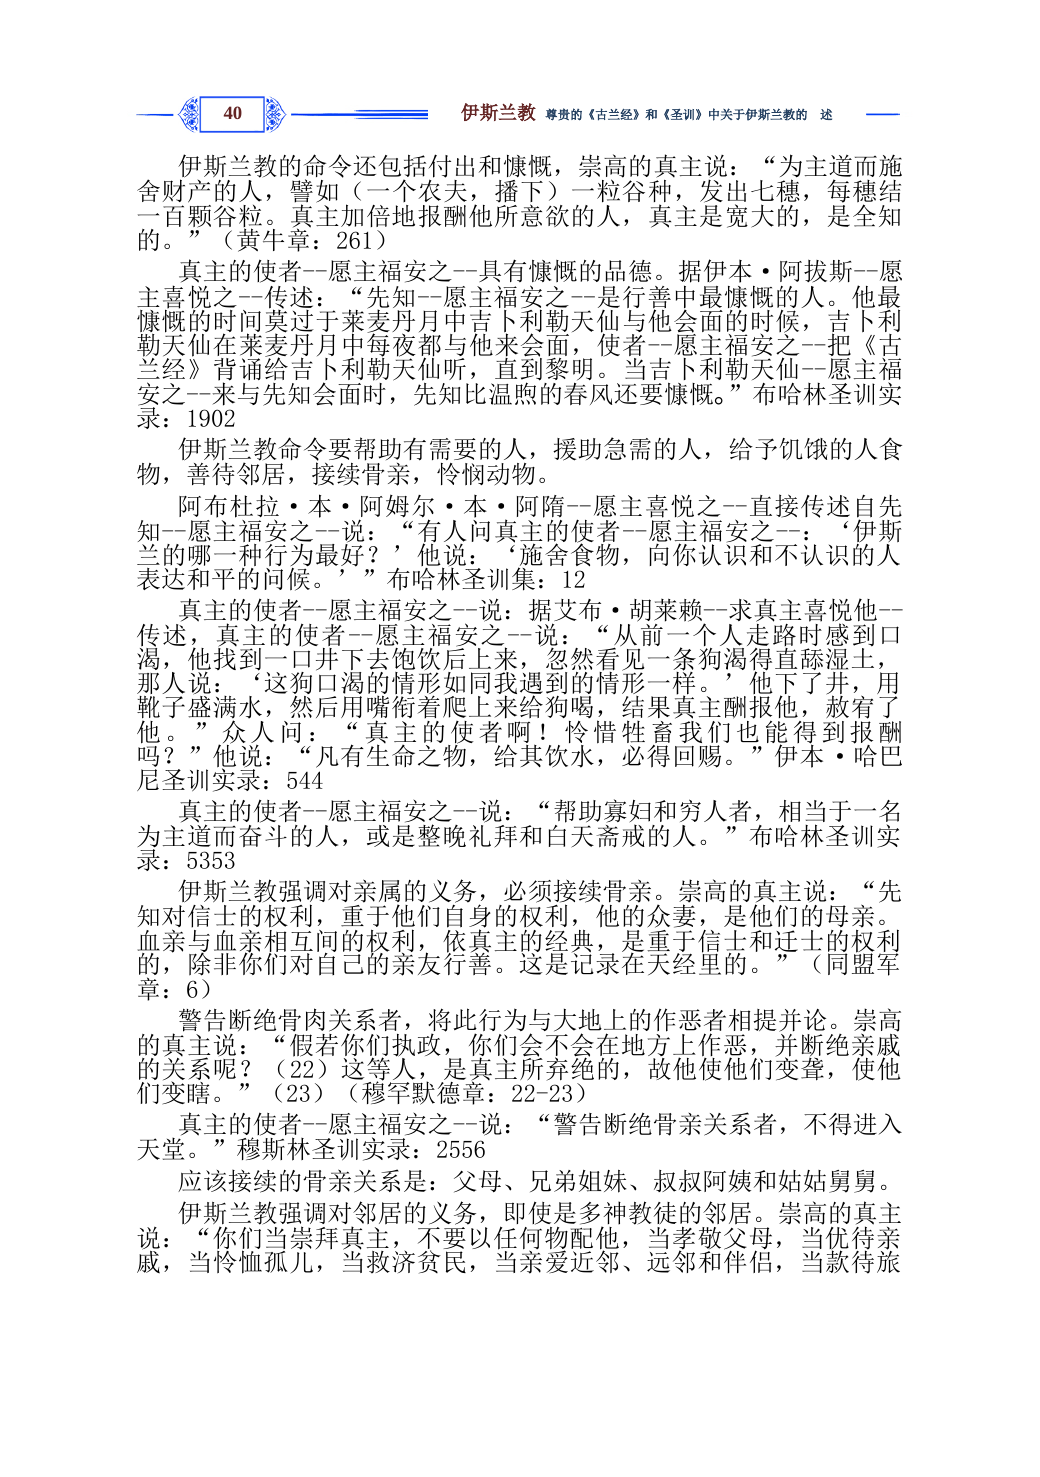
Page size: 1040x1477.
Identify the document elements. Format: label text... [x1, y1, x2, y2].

subtitle 应该接续的骨亲关系是：父母、兄弟姐妹、叔叔阿姨和姑姑舅舅。 [136, 1171, 903, 1195]
subtitle 伊斯兰教强调对邻居的义务，即使是多神教徒的邻居。崇高的真主说：“你们当崇拜真主，不要以任何物配他，当孝敬父母，当优待亲戚，当怜恤孤儿，当救济贫民，当亲爱近邻、远邻和伴侣，当款待旅客，当宽待奴仆。真主的确不喜爱傲慢的、矜夸的人。”（妇女章：36） [136, 1203, 903, 1275]
subtitle 真主的使者--愿主福安之--说：据艾布·胡莱赖--求真主喜悦他--传述，真主的使者--愿主福安之--说：“从前一个人走路时感到口渴，他找到一口井下去饱饮后上来，忽然看见一条狗渴得直舔湿土，那人说：‘这狗口渴的情形如同我遇到的情形一样。’他下了井，用靴子盛满水，然后用嘴衔着爬上来给狗喝，结果真主酬报他，赦宥了他。”众人问：“真主的使者啊！怜惜牲畜我们也能得到报酬吗？”他说：“凡有生命之物，给其饮水，必得回赐。”伊本·哈巴尼圣训实录：544 [136, 600, 903, 793]
subtitle 警告断绝骨肉关系者，将此行为与大地上的作恶者相提并论。崇高的真主说：“假若你们执政，你们会不会在地方上作恶，并断绝亲戚的关系呢？（22）这等人，是真主所弃绝的，故他使他们变聋，使他们变瞎。”（23）（穆罕默德章：22-23） [136, 1010, 903, 1106]
subtitle 伊斯兰教强调对亲属的义务，必须接续骨亲。崇高的真主说：“先知对信士的权利，重于他们自身的权利，他的众妻，是他们的母亲。血亲与血亲相互间的权利，依真主的经典，是重于信士和迁士的权利的，除非你们对自己的亲友行善。这是记录在天经里的。”（同盟军章：6） [136, 881, 903, 1002]
subtitle 伊斯兰教命令要帮助有需要的人，援助急需的人，给予饥饿的人食物，善待邻居，接续骨亲，怜悯动物。 [136, 439, 903, 487]
picture [867, 98, 913, 127]
subtitle 阿布杜拉·本·阿姆尔·本·阿隋--愿主喜悦之--直接传述自先知--愿主福安之--说：“有人问真主的使者--愿主福安之--：‘伊斯兰的哪一种行为最好？’他说：‘施舍食物，向你认识和不认识的人表达和平的问候。’”布哈林圣训集：12 [136, 496, 903, 592]
picture [127, 93, 428, 136]
subtitle 伊斯兰教的命令还包括付出和慷慨，崇高的真主说：“为主道而施舍财产的人，譬如（一个农夫，播下）一粒谷种，发出七穗，每穗结一百颗谷粒。真主加倍地报酬他所意欲的人，真主是宽大的，是全知的。”（黄牛章：261） [136, 156, 903, 253]
subtitle 真主的使者--愿主福安之--具有慷慨的品德。据伊本·阿拔斯--愿主喜悦之--传述：“先知--愿主福安之--是行善中最慷慨的人。他最慷慨的时间莫过于莱麦丹月中吉卜利勒天仙与他会面的时候，吉卜利勒天仙在莱麦丹月中每夜都与他来会面，使者--愿主福安之--把《古兰经》背诵给吉卜利勒天仙听，直到黎明。当吉卜利勒天仙--愿主福安之--来与先知会面时，先知比温煦的春风还要慷慨｡”布哈林圣训实录：1902 [136, 261, 903, 431]
subtitle 真主的使者--愿主福安之--说：“警告断绝骨亲关系者，不得进入天堂。”穆斯林圣训实录：2556 [136, 1114, 903, 1162]
subtitle 真主的使者--愿主福安之--说：“帮助寡妇和穷人者，相当于一名为主道而奋斗的人，或是整晚礼拜和白天斋戒的人。”布哈林圣训实录：5353 [136, 801, 903, 873]
